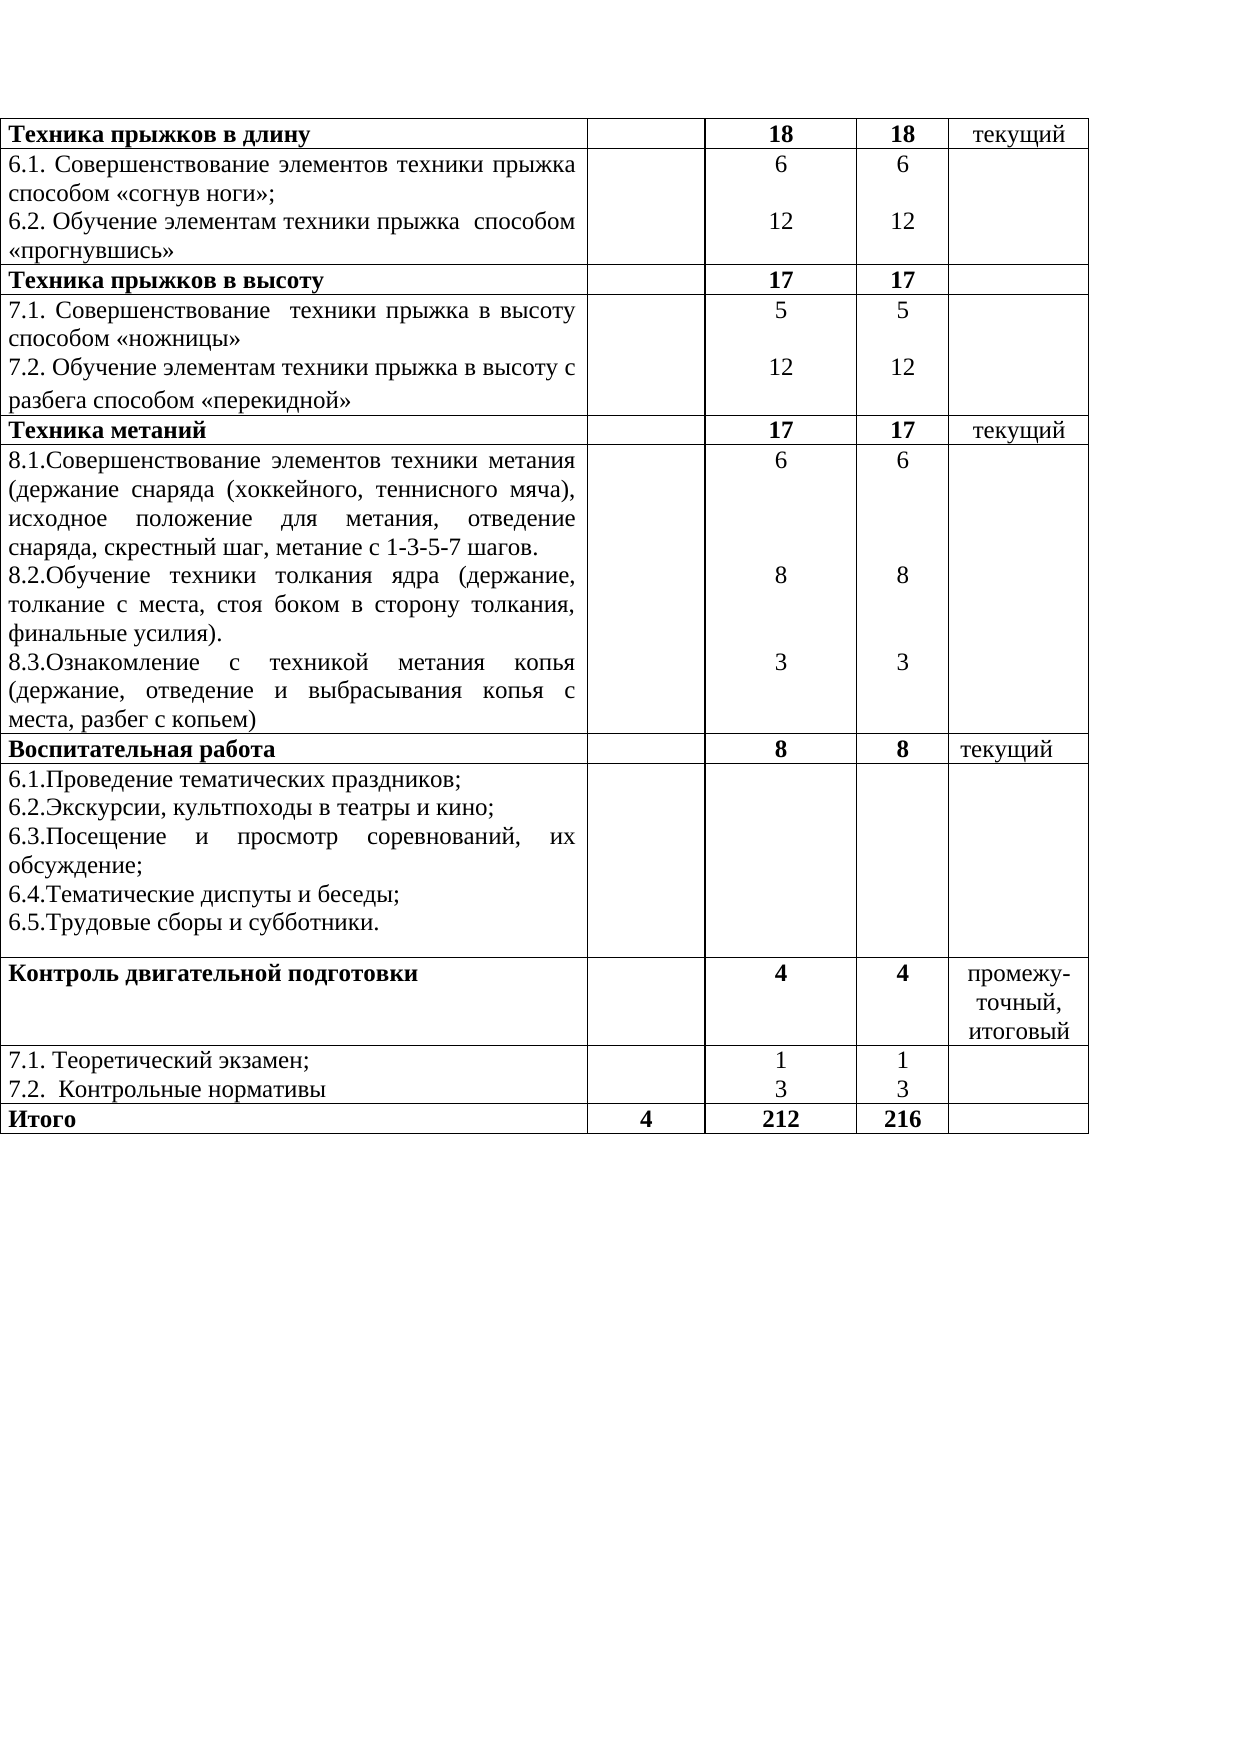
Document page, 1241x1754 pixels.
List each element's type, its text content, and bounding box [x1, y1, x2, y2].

table_cell Техника прыжков в длину [1, 119, 587, 148]
table_cell 6 12 [857, 149, 948, 264]
table_cell [949, 265, 1088, 294]
table_cell 17 [706, 416, 856, 444]
table_cell [857, 764, 948, 957]
table_cell [949, 295, 1088, 414]
table_cell [706, 764, 856, 957]
table_cell [588, 119, 704, 148]
table_cell [588, 416, 704, 444]
table_cell [949, 764, 1088, 957]
table_cell 6 8 3 [706, 445, 856, 733]
table_cell 7.1. Теоретический экзамен; 7.2. Контрольные нормативы [1, 1046, 587, 1103]
table_cell текущий [949, 734, 1088, 763]
table_cell [588, 734, 704, 763]
table_cell [588, 958, 704, 1044]
table_cell 5 12 [706, 295, 856, 414]
table_cell [588, 1046, 704, 1103]
table_cell 6 12 [706, 149, 856, 264]
table_cell текущий [949, 119, 1088, 148]
table_cell Воспитательная работа [1, 734, 587, 763]
table_cell 17 [857, 265, 948, 294]
table_cell 5 12 [857, 295, 948, 414]
table_cell 8 [706, 734, 856, 763]
table_cell [588, 445, 704, 733]
table_cell 17 [706, 265, 856, 294]
table_cell [588, 295, 704, 414]
table_cell 6.1. Совершенствование элементов техники прыжка способом «согнув ноги»; 6.2. Обучение элементам техники прыжка способом «прогнувшись» [1, 149, 587, 264]
table_cell 216 [857, 1104, 948, 1133]
table_cell 212 [706, 1104, 856, 1133]
table_cell [949, 445, 1088, 733]
table_cell промежу-точный, итоговый [949, 958, 1088, 1044]
table_cell 1 3 [857, 1046, 948, 1103]
table_cell [588, 149, 704, 264]
table_cell [949, 1046, 1088, 1103]
table_cell 17 [857, 416, 948, 444]
table_cell 1 3 [706, 1046, 856, 1103]
table_cell [588, 764, 704, 957]
table_cell текущий [949, 416, 1088, 444]
table_cell 18 [706, 119, 856, 148]
table_cell 7.1. Совершенствование техники прыжка в высоту способом «ножницы» 7.2. Обучение элементам техники прыжка в высоту с разбега способом «перекидной» [1, 295, 587, 414]
table_cell 18 [857, 119, 948, 148]
table_cell Техника метаний [1, 416, 587, 444]
table_cell Контроль двигательной подготовки [1, 958, 587, 1044]
table_cell 8 [857, 734, 948, 763]
table_cell 4 [588, 1104, 704, 1133]
table_cell [949, 1104, 1088, 1133]
table_cell 4 [706, 958, 856, 1044]
table_cell [588, 265, 704, 294]
table_cell Техника прыжков в высоту [1, 265, 587, 294]
table_cell Итого [1, 1104, 587, 1133]
table_cell 4 [857, 958, 948, 1044]
table_cell [949, 149, 1088, 264]
table_cell 6 8 3 [857, 445, 948, 733]
table_cell 8.1.Совершенствование элементов техники метания (держание снаряда (хоккейного, теннисного мяча), исходное положение для метания, отведение снаряда, скрестный шаг, метание с 1-3-5-7 шагов. 8.2.Обучение техники толкания ядра (держание, толкание с места, стоя боком в сторону толкания, финальные усилия). 8.3.Ознакомление с техникой метания копья (держание, отведение и выбрасывания копья с места, разбег с копьем) [1, 445, 587, 733]
table_cell 6.1.Проведение тематических праздников; 6.2.Экскурсии, культпоходы в театры и кино; 6.3.Посещение и просмотр соревнований, их обсуждение; 6.4.Тематические диспуты и беседы; 6.5.Трудовые сборы и субботники. [1, 764, 587, 957]
